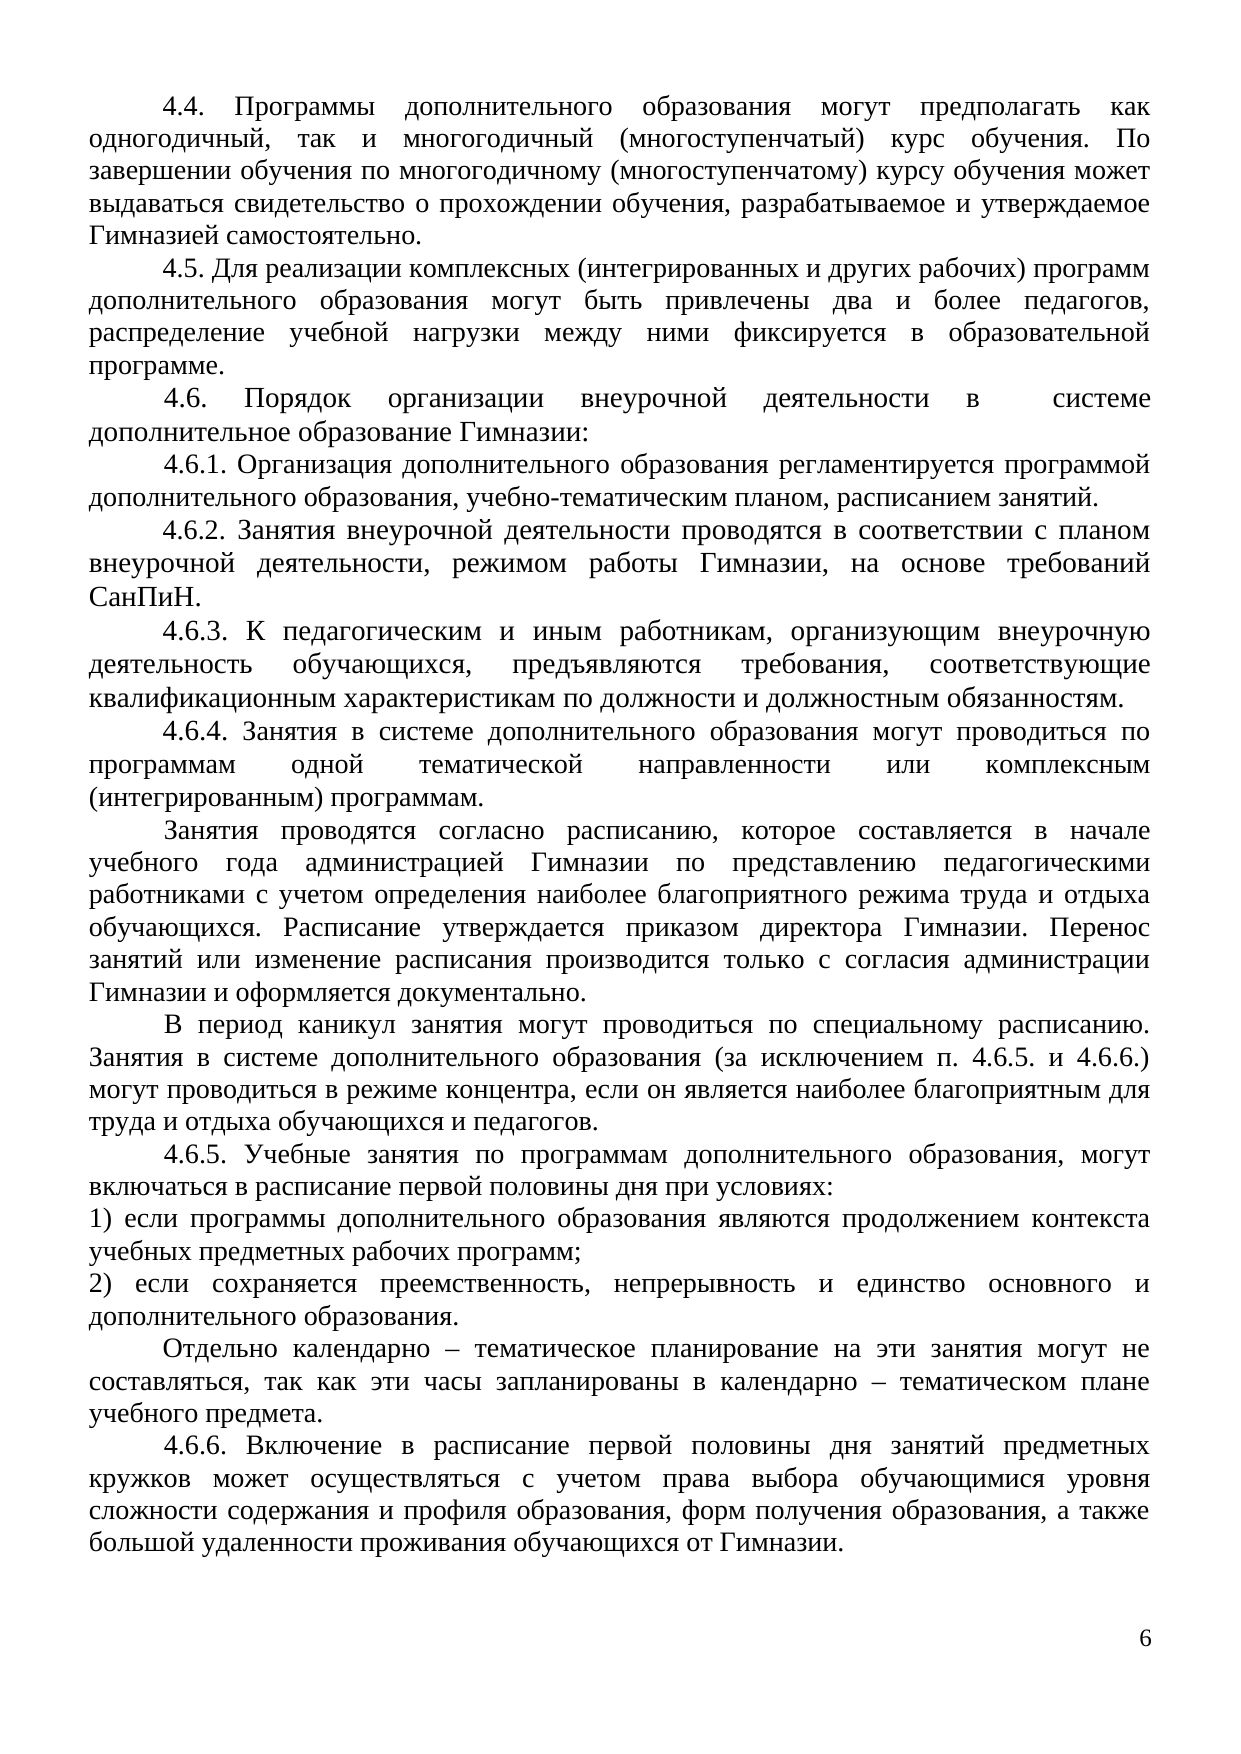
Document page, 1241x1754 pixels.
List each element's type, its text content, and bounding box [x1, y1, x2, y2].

text Отдельно календарно – тематическое планирование на эти занятия могут не составляться, так как эти часы запланированы в календарно – тематическом плане учебного предмета. [89, 1331, 1152, 1428]
text Занятия проводятся согласно расписанию, которое составляется в начале учебного года администрацией Гимназии по представлению педагогическими работниками с учетом определения наиболее благоприятного режима труда и отдыха обучающихся. Расписание утверждается приказом директора Гимназии. Перенос занятий или изменение расписания производится только с согласия администрации Гимназии и оформляется документально. [89, 813, 1152, 1007]
text 4.6.5. Учебные занятия по программам дополнительного образования, могут включаться в расписание первой половины дня при условиях: [89, 1137, 1152, 1202]
text В период каникул занятия могут проводиться по специальному расписанию. Занятия в системе дополнительного образования (за исключением п. 4.6.5. и 4.6.6.) могут проводиться в режиме концентра, если он является наиболее благоприятным для труда и отдыха обучающихся и педагогов. [89, 1007, 1152, 1137]
text 4.6. Порядок организации внеурочной деятельности в системе дополнительное образование Гимназии: [89, 380, 1152, 447]
text 4.6.6. Включение в расписание первой половины дня занятий предметных кружков может осуществляться с учетом права выбора обучающимися уровня сложности содержания и профиля образования, форм получения образования, а также большой удаленности проживания обучающихся от Гимназии. [89, 1428, 1152, 1558]
text 4.6.1. Организация дополнительного образования регламентируется программой дополнительного образования, учебно-тематическим планом, расписанием занятий. [89, 447, 1152, 512]
text 4.4. Программы дополнительного образования могут предполагать как одногодичный, так и многогодичный (многоступенчатый) курс обучения. По завершении обучения по многогодичному (многоступенчатому) курсу обучения может выдаваться свидетельство о прохождении обучения, разрабатываемое и утверждаемое Гимназией самостоятельно. [89, 89, 1152, 251]
text 1) если программы дополнительного образования являются продолжением контекста учебных предметных рабочих программ; [89, 1202, 1152, 1266]
text 4.6.3. К педагогическим и иным работникам, организующим внеурочную деятельность обучающихся, предъявляются требования, соответствующие квалификационным характеристикам по должности и должностным обязанностям. [89, 613, 1152, 713]
text 4.5. Для реализации комплексных (интегрированных и других рабочих) программ дополнительного образования могут быть привлечены два и более педагогов, распределение учебной нагрузки между ними фиксируется в образовательной программе. [89, 251, 1152, 380]
text 4.6.2. Занятия внеурочной деятельности проводятся в соответствии с планом внеурочной деятельности, режимом работы Гимназии, на основе требований СанПиН. [89, 512, 1152, 613]
text 2) если сохраняется преемственность, непрерывность и единство основного и дополнительного образования. [89, 1266, 1152, 1331]
text 4.6.4. Занятия в системе дополнительного образования могут проводиться по программам одной тематической направленности или комплексным (интегрированным) программам. [89, 713, 1152, 813]
